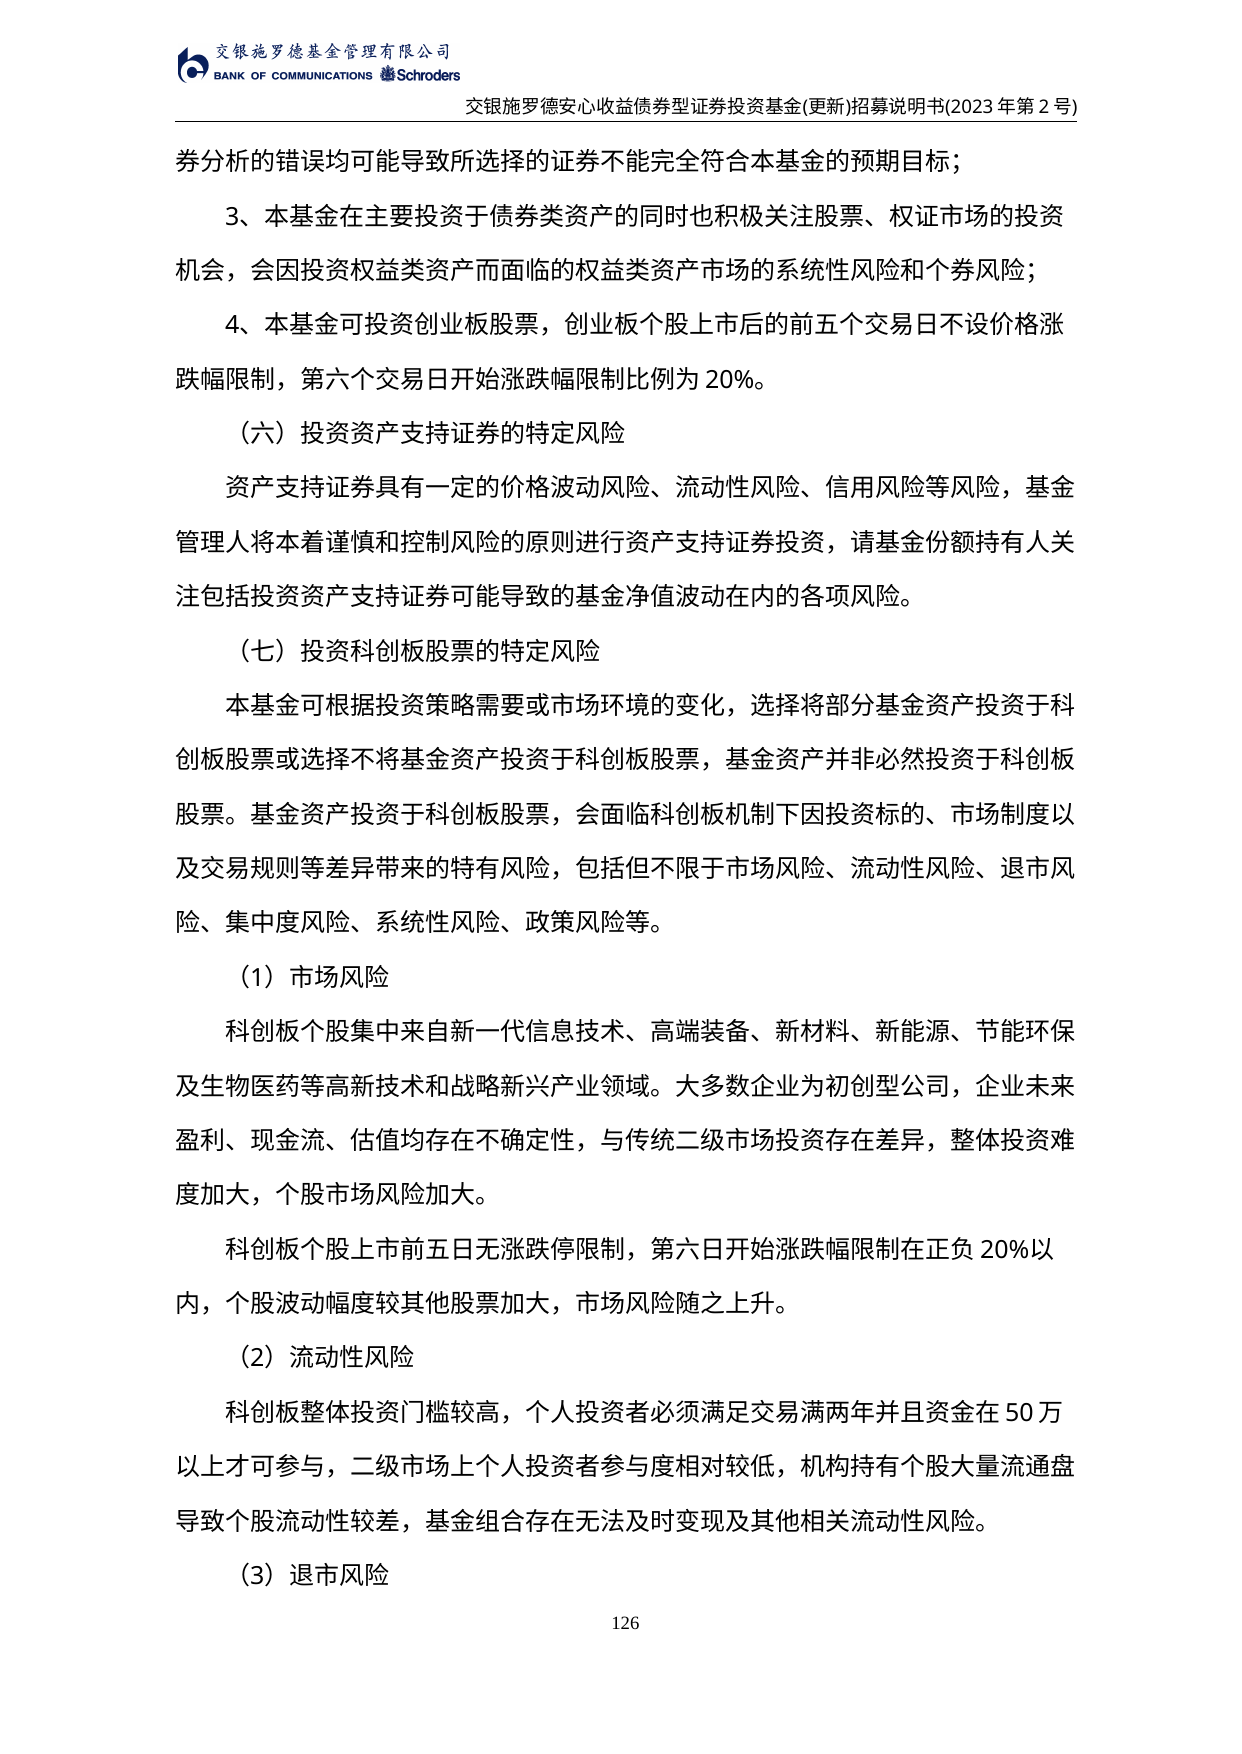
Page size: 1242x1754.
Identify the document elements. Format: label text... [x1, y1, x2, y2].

text 本基金可根据投资策略需要或市场环境的变化，选择将部分基金资产投资于科创板股票或选择不将基金资产投资于科创板股票，基金资产并非必然投资于科创板股票。基金资产投资于科创板股票，会面临科创板机制下因投资标的、市场制度以及交易规则等差异带来的特有风险，包括但不限于市场风险、流动性风险、退市风险、集中度风险、系统性风险、政策风险等。 [175, 685, 1077, 939]
text （七）投资科创板股票的特定风险 [175, 631, 1077, 667]
text 3、本基金在主要投资于债券类资产的同时也积极关注股票、权证市场的投资机会，会因投资权益类资产而面临的权益类资产市场的系统性风险和个券风险； [175, 196, 1077, 287]
picture [178, 43, 460, 83]
text 科创板整体投资门槛较高，个人投资者必须满足交易满两年并且资金在50万以上才可参与，二级市场上个人投资者参与度相对较低，机构持有个股大量流通盘导致个股流动性较差，基金组合存在无法及时变现及其他相关流动性风险。 [175, 1392, 1077, 1537]
text （六）投资资产支持证券的特定风险 [175, 413, 1077, 450]
text （3）退市风险 [175, 1555, 1077, 1592]
text 科创板个股上市前五日无涨跌停限制，第六日开始涨跌幅限制在正负20%以内，个股波动幅度较其他股票加大，市场风险随之上升。 [175, 1229, 1077, 1320]
text 4、本基金可投资创业板股票，创业板个股上市后的前五个交易日不设价格涨跌幅限制，第六个交易日开始涨跌幅限制比例为20%。 [175, 305, 1077, 395]
text 科创板个股集中来自新一代信息技术、高端装备、新材料、新能源、节能环保及生物医药等高新技术和战略新兴产业领域。大多数企业为初创型公司，企业未来盈利、现金流、估值均存在不确定性，与传统二级市场投资存在差异，整体投资难度加大，个股市场风险加大。 [175, 1012, 1077, 1211]
text 资产支持证券具有一定的价格波动风险、流动性风险、信用风险等风险，基金管理人将本着谨慎和控制风险的原则进行资产支持证券投资，请基金份额持有人关注包括投资资产支持证券可能导致的基金净值波动在内的各项风险。 [175, 468, 1077, 613]
text （1）市场风险 [175, 957, 1077, 993]
text （2）流动性风险 [175, 1338, 1077, 1374]
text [175, 142, 1077, 178]
